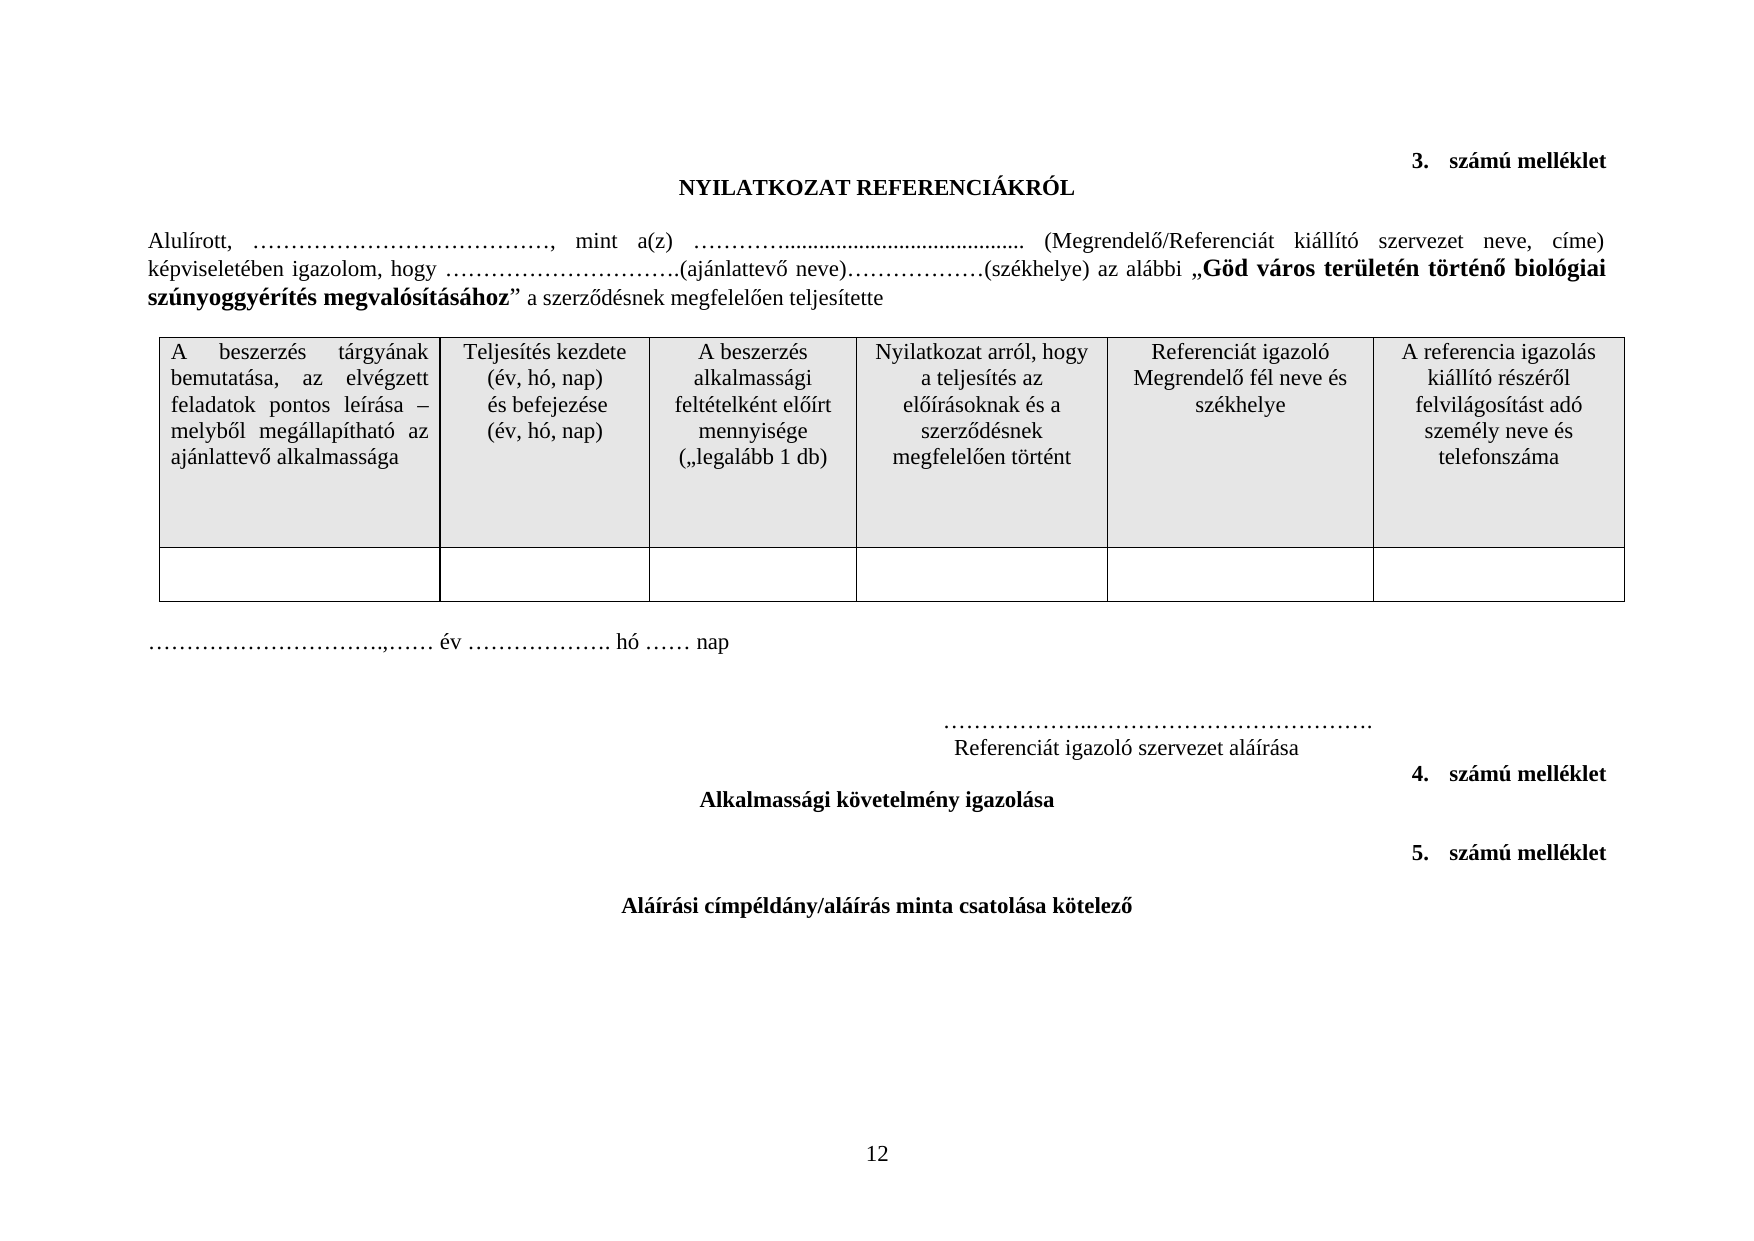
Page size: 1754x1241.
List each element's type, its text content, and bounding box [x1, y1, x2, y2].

table_cell [441, 548, 649, 601]
text ………………..………………………………. [709, 707, 1606, 734]
text NYILATKOZAT REFERENCIÁKRÓL [148, 174, 1606, 200]
table_header A beszerzés tárgyának bemutatása, az elvégzett feladatok pontos leírása – melyből megállapítható az ajánlattevő alkalmassága [160, 338, 439, 547]
table_cell [857, 548, 1107, 601]
table_header Referenciát igazoló Megrendelő fél neve és székhelye [1108, 338, 1373, 547]
text ………………………….,…… év ………………. hó …… nap [148, 628, 1606, 655]
text Alulírott, …………………………………, mint a(z) ………….......................................... (Megrendelő/Referenciát kiállító szervezet neve, címe) képviseletében igazolom, hogy ………………………….(ajánlattevő neve)………………(székhelye) az alábbi „Göd város területén történő biológiai szúnyoggyérítés megvalósításához” a szerződésnek megfelelően teljesítette [148, 227, 1606, 311]
text Aláírási címpéldány/aláírás minta csatolása kötelező [148, 892, 1606, 918]
table_cell [650, 548, 856, 601]
table_cell [1108, 548, 1373, 601]
table_header A beszerzés alkalmassági feltételként előírt mennyisége („legalább 1 db) [650, 338, 856, 547]
list számú melléklet [162, 839, 1606, 866]
list számú melléklet [162, 148, 1606, 174]
table_header Teljesítés kezdete (év, hó, nap) és befejezése (év, hó, nap) [441, 338, 649, 547]
table_header A referencia igazolás kiállító részéről felvilágosítást adó személy neve és telefonszáma [1374, 338, 1624, 547]
list számú melléklet [162, 760, 1606, 787]
table_cell [160, 548, 439, 601]
table_header Nyilatkozat arról, hogy a teljesítés az előírásoknak és a szerződésnek megfelelően történt [857, 338, 1107, 547]
text Referenciát igazoló szervezet aláírása [148, 734, 1299, 760]
table_cell [1374, 548, 1624, 601]
text Alkalmassági követelmény igazolása [148, 787, 1606, 813]
